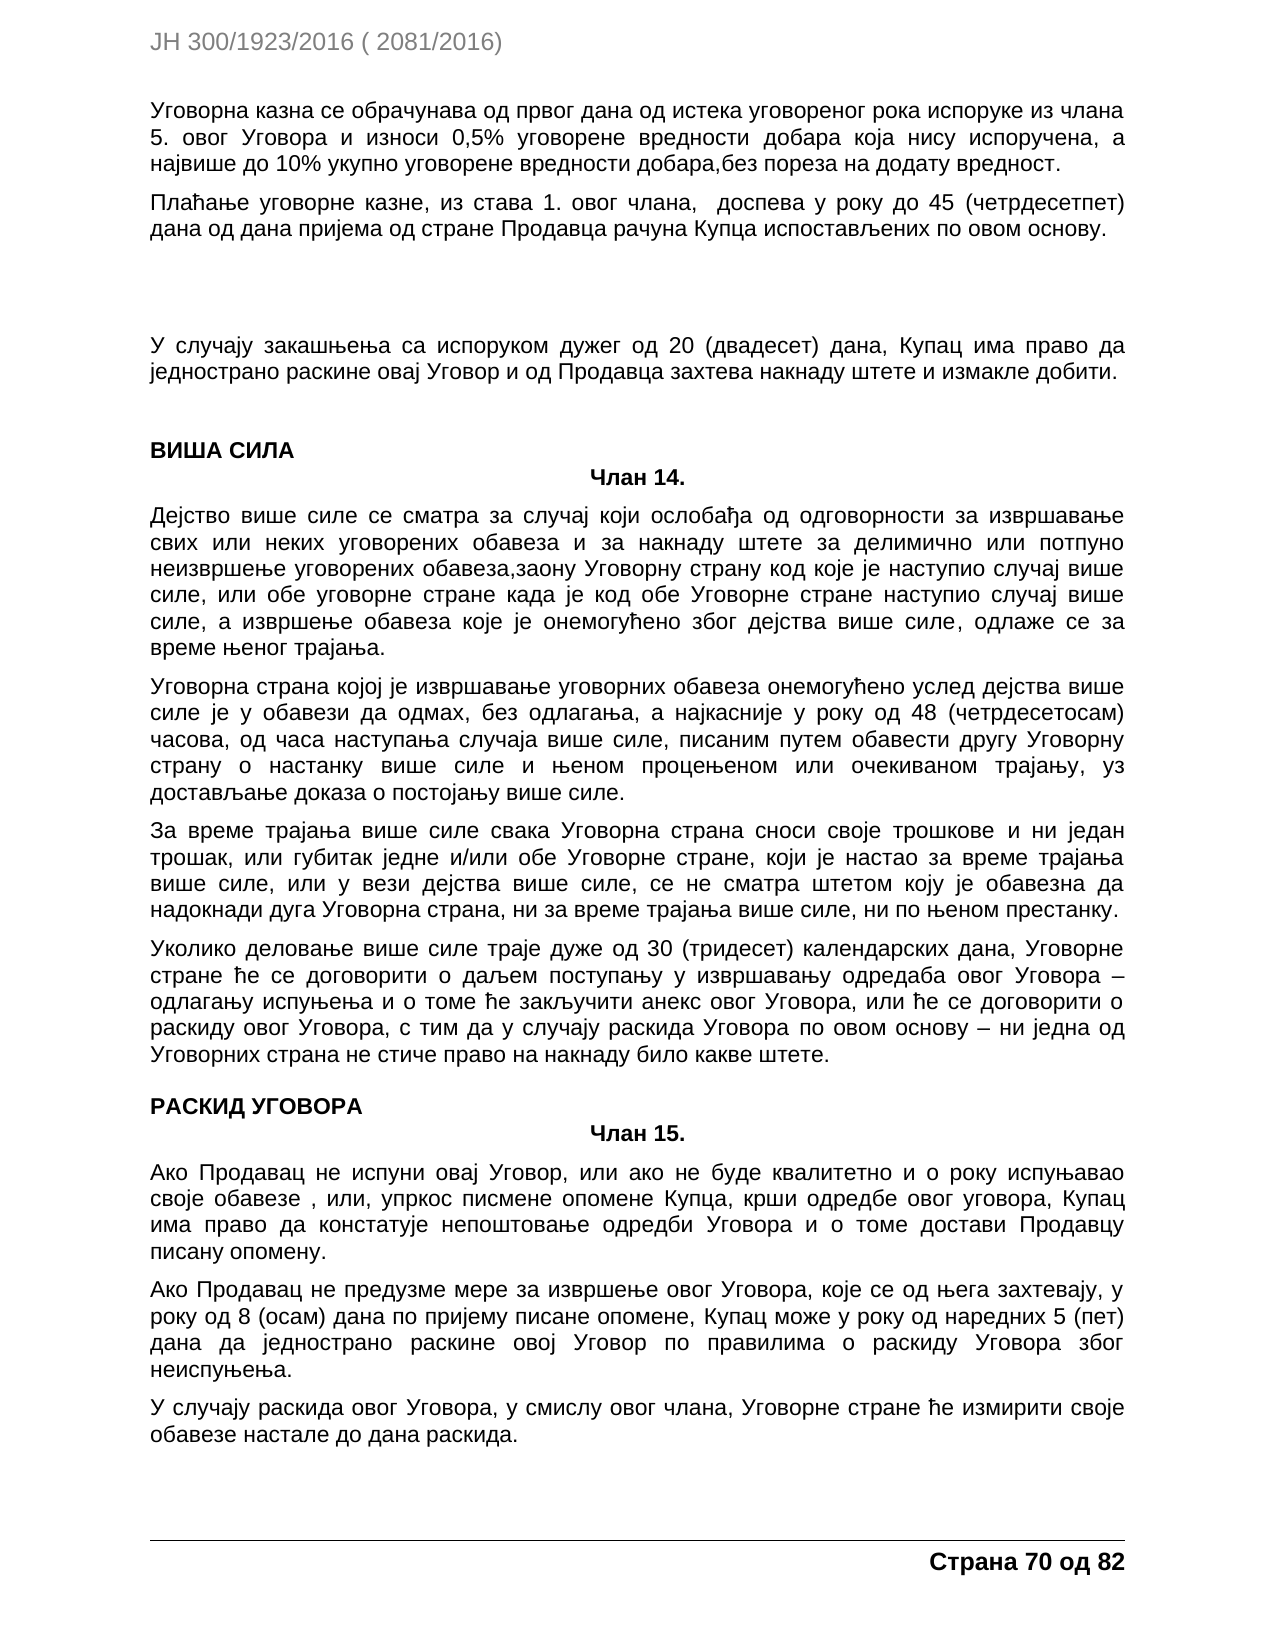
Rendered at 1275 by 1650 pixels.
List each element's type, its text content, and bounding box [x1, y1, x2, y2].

text У случају закашњења са испоруком дужег од 20 (двадесет) дана, Купац има право да једнострано раскине овај Уговор и од Продавца захтева накнаду штете и измакле добити. [150, 332, 1125, 384]
text Уговорна казна се обрачунава од првог дана од истека уговореног рока испоруке из члана 5. овог Уговора и износи 0,5% уговорене вредности добара која нису испоручена, а највише до 10% укупно уговорене вредности добара,без пореза на додату вредност. [150, 97, 1125, 176]
text Уколико деловање више силе траје дуже од 30 (тридесет) календарских дана, Уговорне стране ће се договорити о даљем поступању у извршавању одредаба овог Уговора –одлагању испуњења и о томе ће закључити анекс овог Уговора, или ће се договорити о раскиду овог Уговора, с тим да у случају раскида Уговора по овом основу – ни једна од Уговорних страна не стиче право на накнаду било какве штете. [150, 935, 1125, 1067]
text У случају раскида овог Уговора, у смислу овог члана, Уговорне стране ће измирити своје обавезе настале до дана раскида. [150, 1394, 1125, 1447]
text Ако Продавац не предузме мере за извршење овог Уговора, које се од њега захтевају, у року од 8 (осам) дана по пријему писане опомене, Купац може у року од наредних 5 (пет) дана да једнострано раскине овој Уговор по правилима о раскиду Уговора због неиспуњења. [150, 1276, 1125, 1382]
text Члан 14. [150, 463, 1125, 490]
text За време трајања више силе свака Уговорна страна сноси своје трошкове и ни један трошак, или губитак једне и/или обе Уговорне стране, који је настао за време трајања више силе, или у вези дејства више силе, се не сматра штетом коју је обавезна да надокнади дуга Уговорна страна, ни за време трајања више силе, ни по њеном престанку. [150, 817, 1125, 923]
text Плаћање уговорне казне, из става 1. овог члана, дoспeвa у рoку до 45 (четрдесетпет) дaнa oд дaнa пријема од стране Продавца рачуна Купца испостављених по овом основу. [150, 189, 1125, 242]
text Ако Продавац не испуни овај Уговор, или ако не буде квалитетно и о року испуњавао своје обавезе , или, упркос писмене опомене Купца, крши одредбе овог уговора, Купац има право да констатује непоштовање одредби Уговора и о томе достави Продавцу писану опомену. [150, 1158, 1125, 1264]
text Уговорна страна којој је извршавање уговорних обавеза онемогућено услед дејства више силе је у обавези да одмах, без одлагања, а најкасније у року од 48 (четрдесетосам) часова, од часа наступања случаја више силе, писаним путем обавести другу Уговорну страну о настанку више силе и њеном процењеном или очекиваном трајању, уз достављање доказа о постојању више силе. [150, 673, 1125, 805]
text ВИША СИЛА [150, 437, 1125, 463]
text РАСКИД УГОВОРА [150, 1093, 1125, 1120]
text Члан 15. [150, 1120, 1125, 1146]
text Дејство више силе се сматра за случај који ослобађа од одговорности за извршавање свих или неких уговорених обавеза и за накнаду штете за делимично или потпуно неизвршење уговорених обавеза,заону Уговорну страну код које је наступио случај више силе, или обе уговорне стране када је код обе Уговорне стране наступио случај више силе, а извршење обавеза које је онемогућено због дејства више силе, одлаже се за време њеног трајања. [150, 502, 1125, 661]
